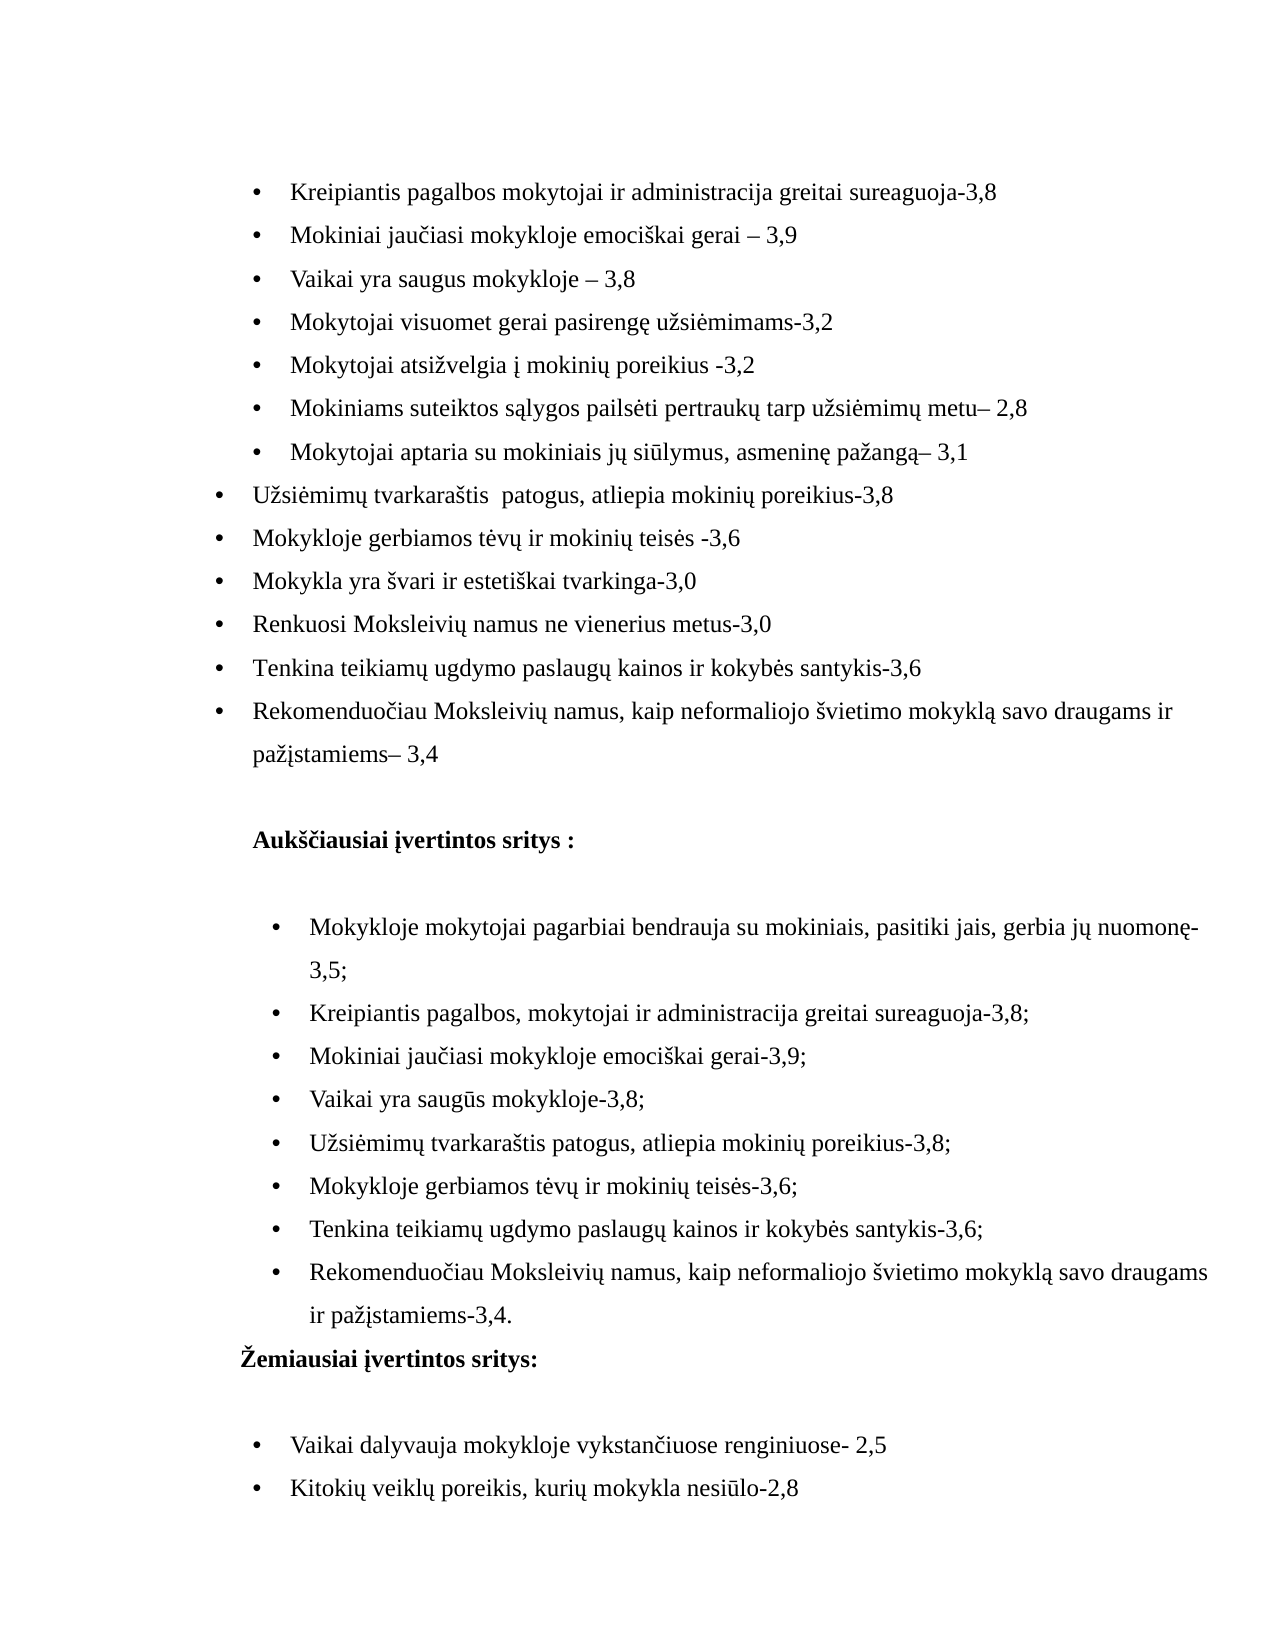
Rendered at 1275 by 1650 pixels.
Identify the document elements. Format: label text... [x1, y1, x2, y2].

list Tenkina teikiamų ugdymo paslaugų kainos ir kokybės santykis-3,6 [215, 653, 1216, 682]
list Mokiniams suteiktos sąlygos pailsėti pertraukų tarp užsiėmimų metu– 2,8 [252, 393, 1216, 422]
list Užsiėmimų tvarkaraštis patogus, atliepia mokinių poreikius-3,8 [215, 480, 1216, 509]
list Rekomenduočiau Moksleivių namus, kaip neformaliojo švietimo mokyklą savo draugams ir pažįstamiems– 3,4 [215, 696, 1216, 768]
list Renkuosi Moksleivių namus ne vienerius metus-3,0 [215, 609, 1216, 638]
list Mokytojai atsižvelgia į mokinių poreikius -3,2 [252, 350, 1216, 379]
list Tenkina teikiamų ugdymo paslaugų kainos ir kokybės santykis-3,6; [272, 1214, 1216, 1243]
list Kreipiantis pagalbos mokytojai ir administracija greitai sureaguoja-3,8 [252, 177, 1216, 206]
list Kitokių veiklų poreikis, kurių mokykla nesiūlo-2,8 [252, 1473, 1216, 1502]
list Kreipiantis pagalbos, mokytojai ir administracija greitai sureaguoja-3,8; [272, 998, 1216, 1027]
list Mokykloje gerbiamos tėvų ir mokinių teisės -3,6 [215, 523, 1216, 552]
text Aukščiausiai įvertintos sritys : [252, 825, 1216, 854]
text Žemiausiai įvertintos sritys: [177, 1344, 1216, 1372]
list Rekomenduočiau Moksleivių namus, kaip neformaliojo švietimo mokyklą savo draugams ir pažįstamiems-3,4. [272, 1257, 1216, 1329]
list Mokiniai jaučiasi mokykloje emociškai gerai-3,9; [272, 1041, 1216, 1070]
list Mokiniai jaučiasi mokykloje emociškai gerai – 3,9 [252, 220, 1216, 249]
list Mokykloje mokytojai pagarbiai bendrauja su mokiniais, pasitiki jais, gerbia jų nuomonę-3,5; [272, 912, 1216, 984]
list Užsiėmimų tvarkaraštis patogus, atliepia mokinių poreikius-3,8; [272, 1128, 1216, 1157]
list Vaikai yra saugūs mokykloje-3,8; [272, 1084, 1216, 1113]
list Mokykla yra švari ir estetiškai tvarkinga-3,0 [215, 566, 1216, 595]
list Vaikai yra saugus mokykloje – 3,8 [252, 264, 1216, 292]
list Mokytojai visuomet gerai pasirengę užsiėmimams-3,2 [252, 307, 1216, 336]
list Vaikai dalyvauja mokykloje vykstančiuose renginiuose- 2,5 [252, 1430, 1216, 1459]
list Mokytojai aptaria su mokiniais jų siūlymus, asmeninę pažangą– 3,1 [252, 437, 1216, 465]
list Mokykloje gerbiamos tėvų ir mokinių teisės-3,6; [272, 1171, 1216, 1200]
